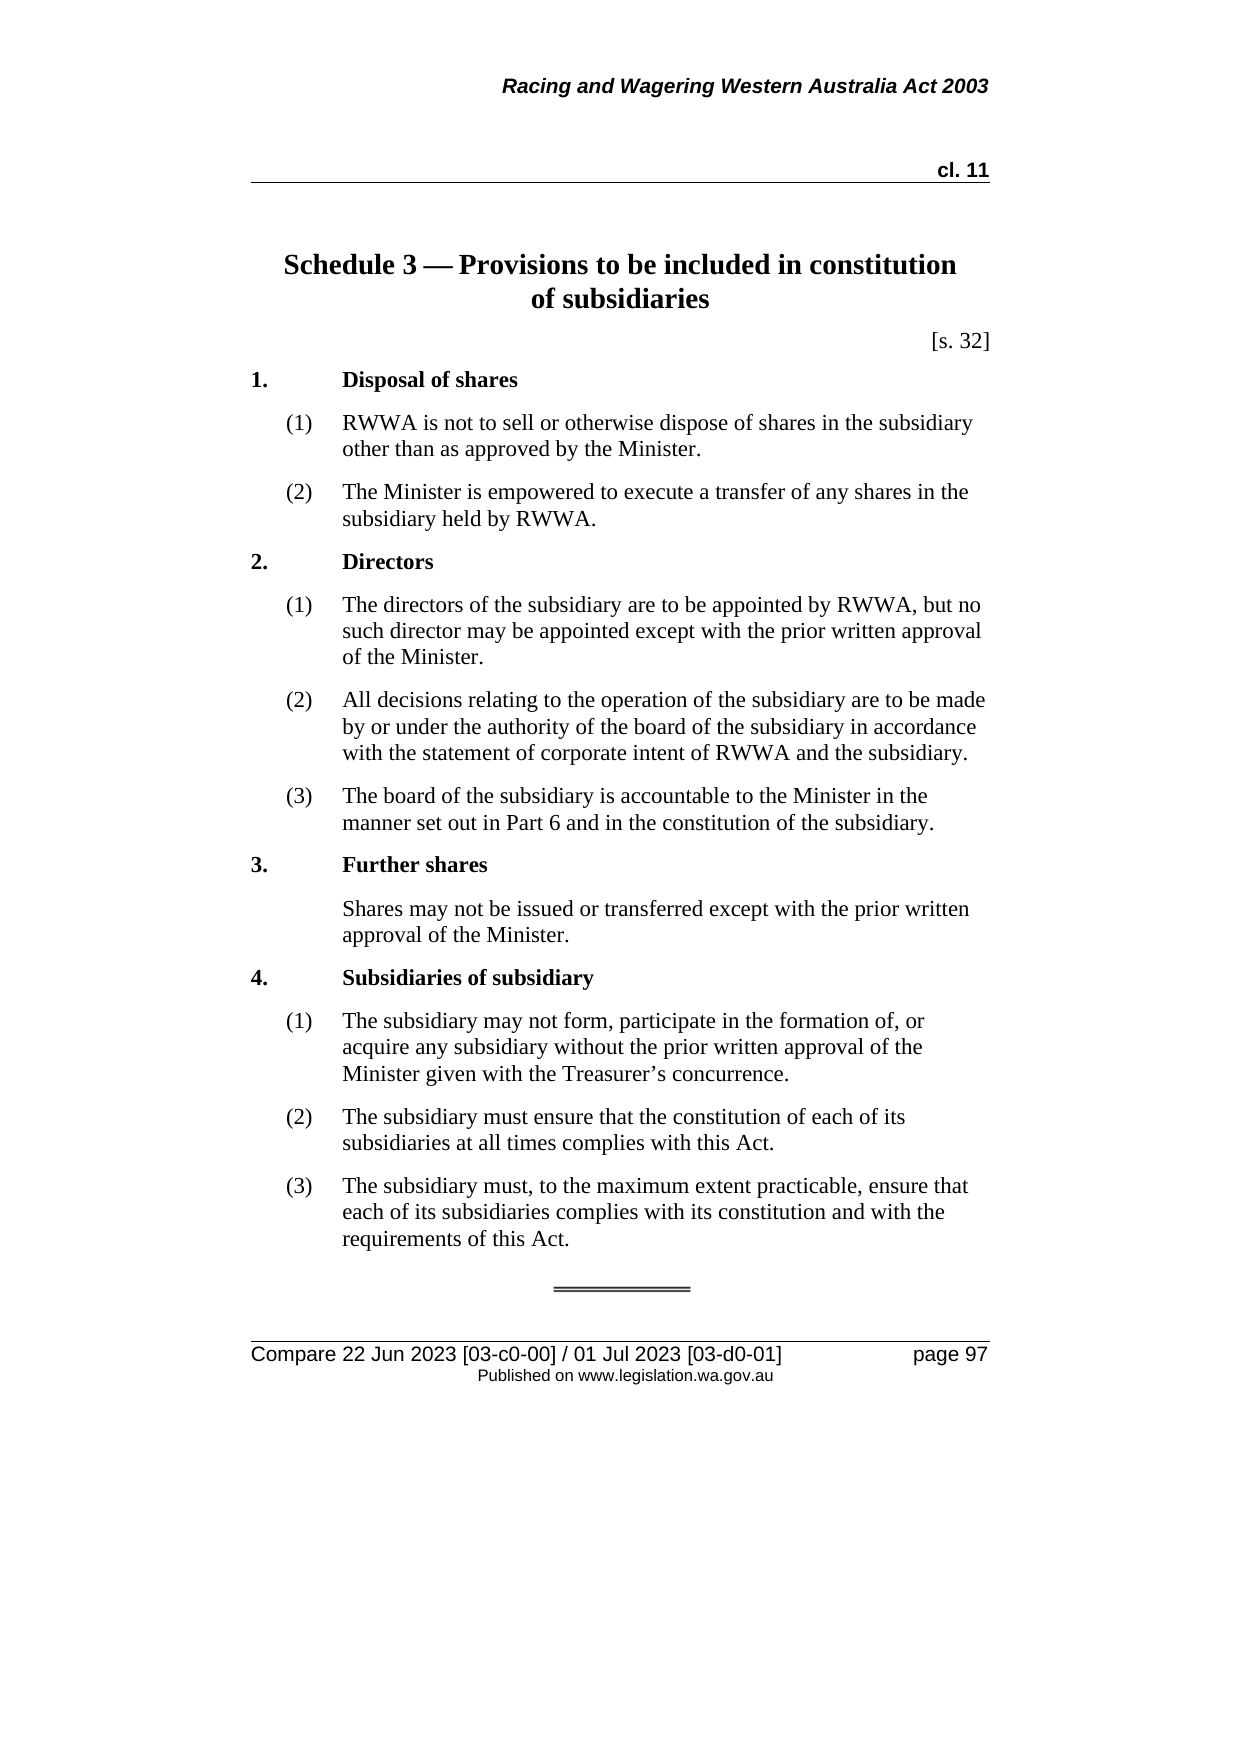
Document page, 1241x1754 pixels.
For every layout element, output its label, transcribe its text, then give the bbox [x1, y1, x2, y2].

text (1) The directors of the subsidiary are to be appointed by RWWA, but no such director may be appointed except with the prior written approval of the Minister. [251, 591, 990, 670]
text [s. 32] [251, 327, 990, 353]
subtitle Schedule 3 — Provisions to be included in constitution of subsidiaries [251, 247, 990, 314]
picture [543, 1276, 697, 1305]
text (3) The board of the subsidiary is accountable to the Minister in the manner set out in Part 6 and in the constitution of the subsidiary. [251, 782, 990, 835]
subtitle 2. Directors [251, 548, 990, 574]
subtitle 1. Disposal of shares [251, 366, 990, 392]
subtitle 4. Subsidiaries of subsidiary [251, 964, 990, 990]
text (2) All decisions relating to the operation of the subsidiary are to be made by or under the authority of the board of the subsidiary in accordance with the statement of corporate intent of RWWA and the subsidiary. [251, 686, 990, 766]
text (3) The subsidiary must, to the maximum extent practicable, ensure that each of its subsidiaries complies with its constitution and with the requirements of this Act. [251, 1172, 990, 1251]
text (1) RWWA is not to sell or otherwise dispose of shares in the subsidiary other than as approved by the Minister. [251, 409, 990, 462]
subtitle 3. Further shares [251, 852, 990, 878]
text (2) The subsidiary must ensure that the constitution of each of its subsidiaries at all times complies with this Act. [251, 1103, 990, 1155]
text (2) The Minister is empowered to execute a transfer of any shares in the subsidiary held by RWWA. [251, 478, 990, 531]
text (1) The subsidiary may not form, participate in the formation of, or acquire any subsidiary without the prior written approval of the Minister given with the Treasurer’s concurrence. [251, 1007, 990, 1086]
text Shares may not be issued or transferred except with the prior written approval of the Minister. [251, 894, 990, 947]
